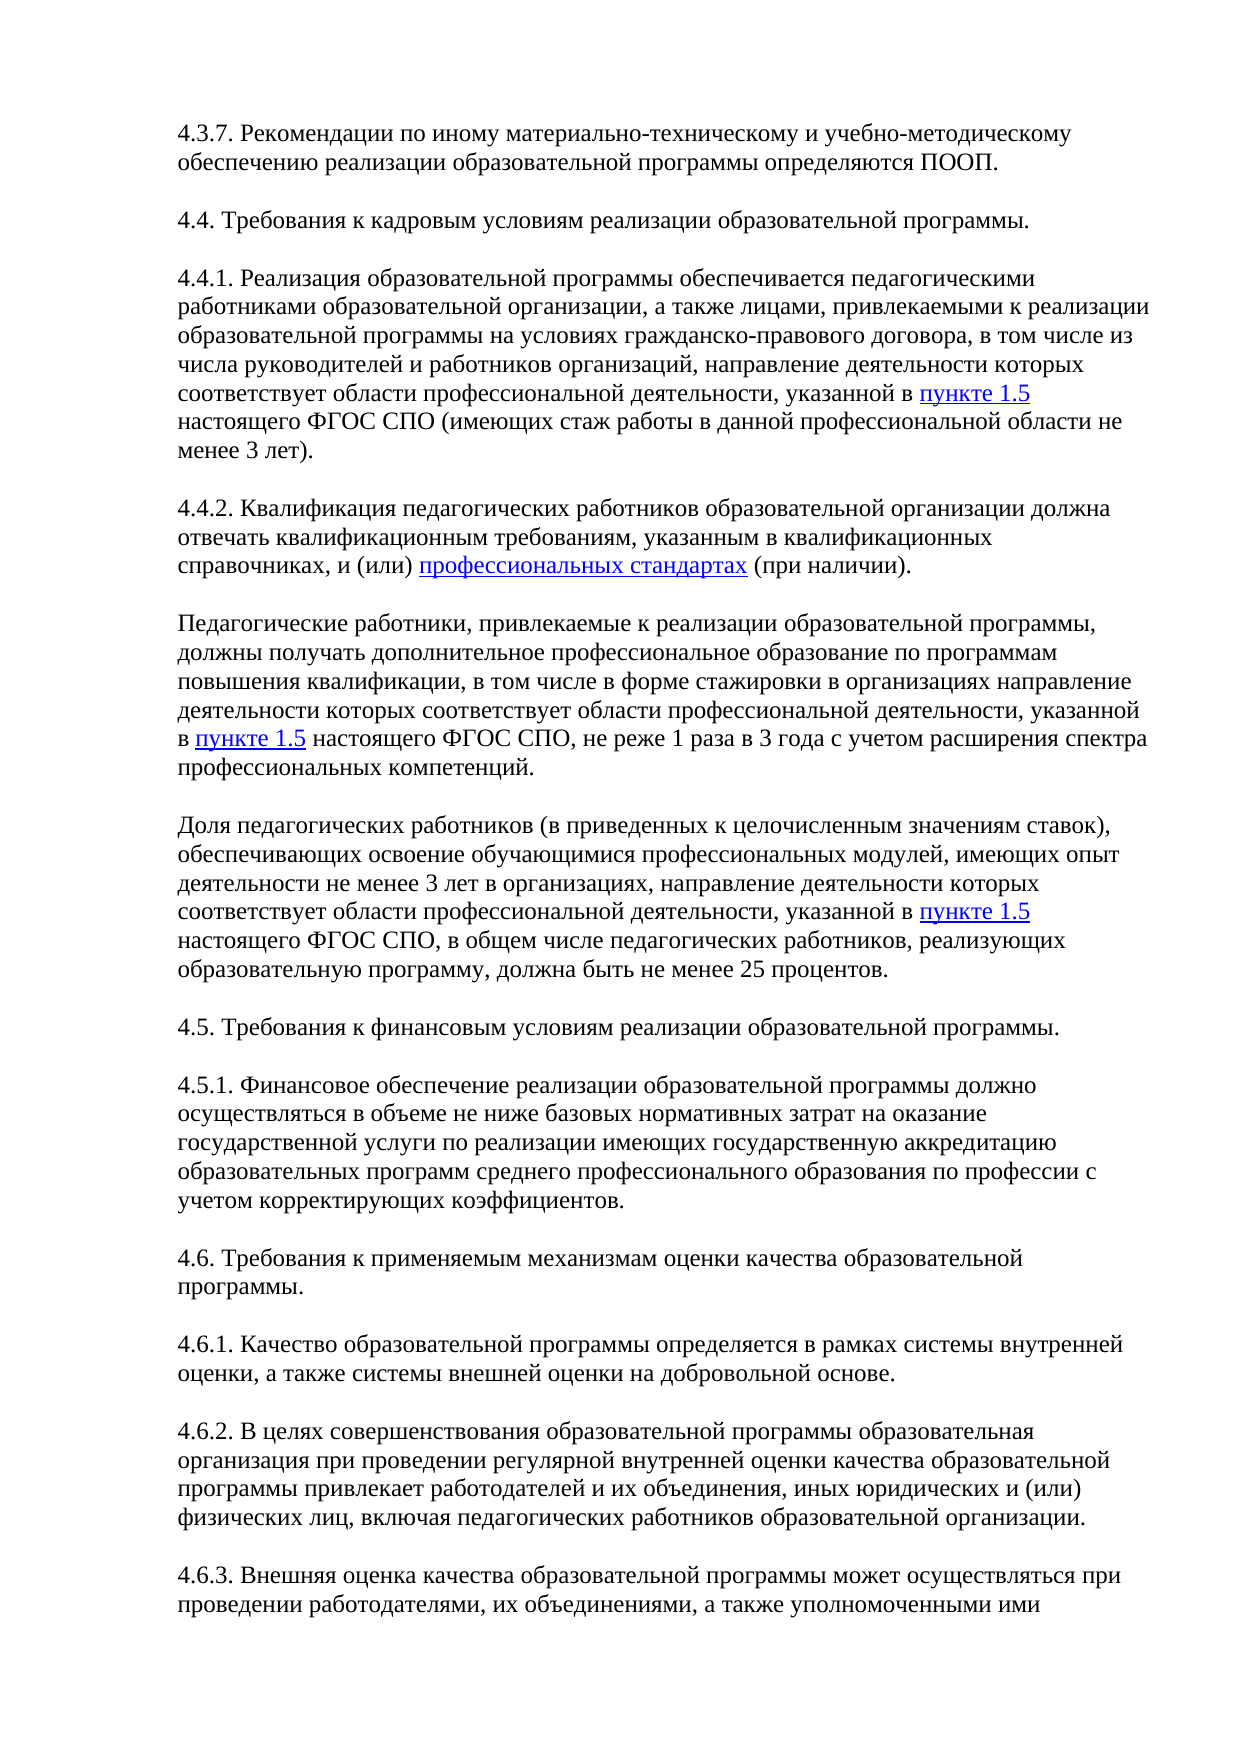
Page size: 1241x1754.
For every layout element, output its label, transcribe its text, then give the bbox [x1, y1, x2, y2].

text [177, 1560, 1152, 1618]
text 4.4.2. Квалификация педагогических работников образовательной организации должна отвечать квалификационным требованиям, указанным в квалификационных справочниках, и (или) профессиональных стандартах (при наличии). [177, 493, 1152, 579]
text 4.4. Требования к кадровым условиям реализации образовательной программы. [177, 205, 1152, 233]
text 4.5.1. Финансовое обеспечение реализации образовательной программы должно осуществляться в объеме не ниже базовых нормативных затрат на оказание государственной услуги по реализации имеющих государственную аккредитацию образовательных программ среднего профессионального образования по профессии с учетом корректирующих коэффициентов. [177, 1070, 1152, 1213]
text 4.6.2. В целях совершенствования образовательной программы образовательная организация при проведении регулярной внутренней оценки качества образовательной программы привлекает работодателей и их объединения, иных юридических и (или) физических лиц, включая педагогических работников образовательной организации. [177, 1416, 1152, 1531]
text 4.3.7. Рекомендации по иному материально-техническому и учебно-методическому обеспечению реализации образовательной программы определяются ПООП. [177, 118, 1152, 176]
text 4.4.1. Реализация образовательной программы обеспечивается педагогическими работниками образовательной организации, а также лицами, привлекаемыми к реализации образовательной программы на условиях гражданско-правового договора, в том числе из числа руководителей и работников организаций, направление деятельности которых соответствует области профессиональной деятельности, указанной в пункте 1.5 настоящего ФГОС СПО (имеющих стаж работы в данной профессиональной области не менее 3 лет). [177, 263, 1152, 464]
text 4.6.1. Качество образовательной программы определяется в рамках системы внутренней оценки, а также системы внешней оценки на добровольной основе. [177, 1329, 1152, 1387]
text 4.6. Требования к применяемым механизмам оценки качества образовательной программы. [177, 1243, 1152, 1300]
text Доля педагогических работников (в приведенных к целочисленным значениям ставок), обеспечивающих освоение обучающимися профессиональных модулей, имеющих опыт деятельности не менее 3 лет в организациях, направление деятельности которых соответствует области профессиональной деятельности, указанной в пункте 1.5 настоящего ФГОС СПО, в общем числе педагогических работников, реализующих образовательную программу, должна быть не менее 25 процентов. [177, 810, 1152, 983]
text 4.5. Требования к финансовым условиям реализации образовательной программы. [177, 1012, 1152, 1041]
text Педагогические работники, привлекаемые к реализации образовательной программы, должны получать дополнительное профессиональное образование по программам повышения квалификации, в том числе в форме стажировки в организациях направление деятельности которых соответствует области профессиональной деятельности, указанной в пункте 1.5 настоящего ФГОС СПО, не реже 1 раза в 3 года с учетом расширения спектра профессиональных компетенций. [177, 608, 1152, 781]
